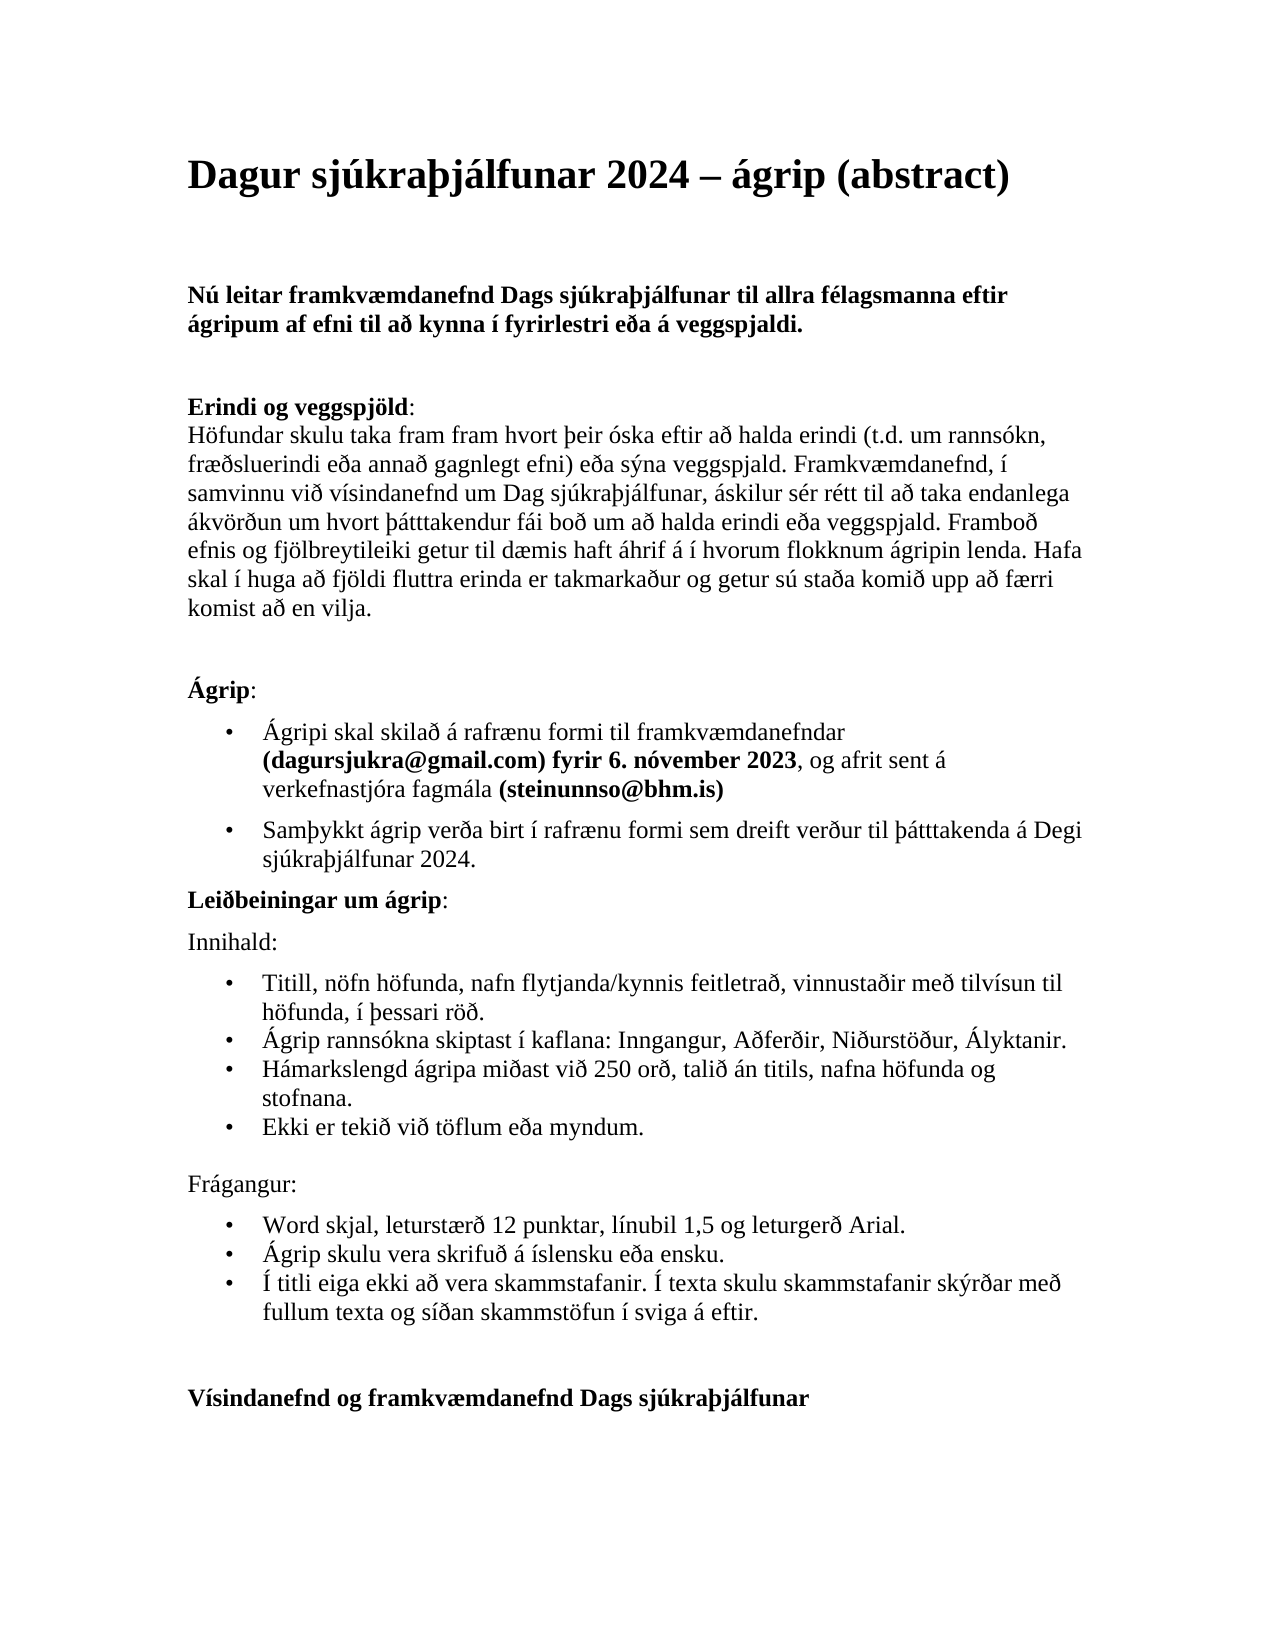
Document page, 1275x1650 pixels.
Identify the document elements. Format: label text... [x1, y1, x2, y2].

list Ágrip skulu vera skrifuð á íslensku eða ensku. [225, 1239, 1087, 1268]
text Dagur sjúkraþjálfunar 2024 – ágrip (abstract) [187, 150, 1087, 198]
list Ekki er tekið við töflum eða myndum. [225, 1112, 1087, 1140]
list Í titli eiga ekki að vera skammstafanir. Í texta skulu skammstafanir skýrðar með fullum texta og síðan skammstöfun í sviga á eftir. [225, 1268, 1087, 1325]
list Samþykkt ágrip verða birt í rafrænu formi sem dreift verður til þátttakenda á Degi sjúkraþjálfunar 2024. [225, 815, 1087, 873]
list Ágripi skal skilað á rafrænu formi til framkvæmdanefndar (dagursjukra@gmail.com) fyrir 6. nóvember 2023, og afrit sent á verkefnastjóra fagmála (steinunnso@bhm.is) [225, 717, 1087, 803]
text Innihald: [187, 927, 1087, 955]
text Leiðbeiningar um ágrip: [187, 885, 1087, 914]
text Ágrip: [187, 675, 1087, 704]
list Ágrip rannsókna skiptast í kaflana: Inngangur, Aðferðir, Niðurstöður, Ályktanir. [225, 1025, 1087, 1054]
list Word skjal, leturstærð 12 punktar, línubil 1,5 og leturgerð Arial. [225, 1210, 1087, 1239]
text Vísindanefnd og framkvæmdanefnd Dags sjúkraþjálfunar [187, 1354, 1087, 1412]
text Frágangur: [187, 1169, 1087, 1198]
text Erindi og veggspjöld: Höfundar skulu taka fram fram hvort þeir óska eftir að halda erindi (t.d. um rannsókn, fræðsluerindi eða annað gagnlegt efni) eða sýna veggspjald. Framkvæmdanefnd, í samvinnu við vísindanefnd um Dag sjúkraþjálfunar, áskilur sér rétt til að taka endanlega ákvörðun um hvort þátttakendur fái boð um að halda erindi eða veggspjald. Framboð efnis og fjölbreytileiki getur til dæmis haft áhrif á í hvorum flokknum ágripin lenda. Hafa skal í huga að fjöldi fluttra erinda er takmarkaður og getur sú staða komið upp að færri komist að en vilja. [187, 392, 1087, 622]
list Hámarkslengd ágripa miðast við 250 orð, talið án titils, nafna höfunda og stofnana. [225, 1054, 1087, 1112]
list Titill, nöfn höfunda, nafn flytjanda/kynnis feitletrað, vinnustaðir með tilvísun til höfunda, í þessari röð. [225, 968, 1087, 1025]
text Nú leitar framkvæmdanefnd Dags sjúkraþjálfunar til allra félagsmanna eftir ágripum af efni til að kynna í fyrirlestri eða á veggspjaldi. [187, 280, 1087, 338]
